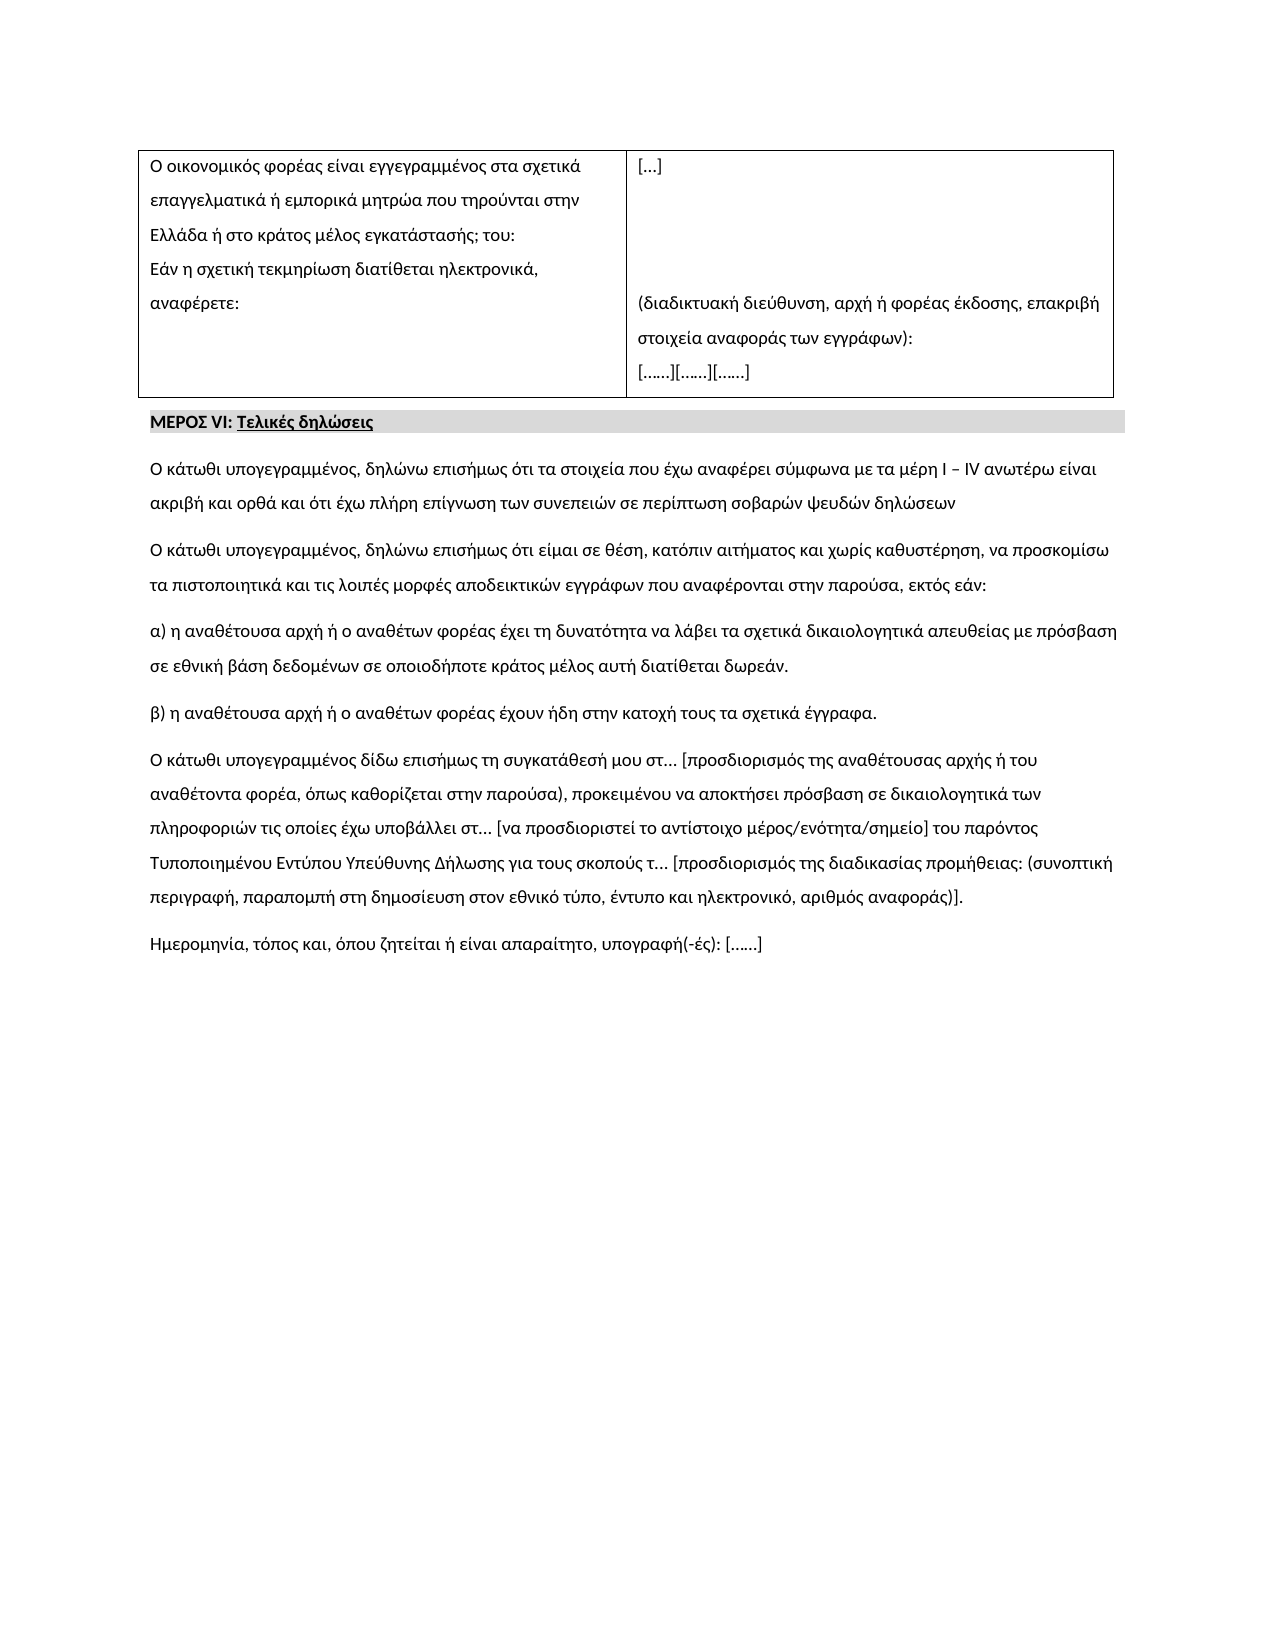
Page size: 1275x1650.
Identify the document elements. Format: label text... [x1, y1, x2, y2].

text α) η αναθέτουσα αρχή ή ο αναθέτων φορέας έχει τη δυνατότητα να λάβει τα σχετικά δικαιολογητικά απευθείας με πρόσβαση σε εθνική βάση δεδομένων σε οποιοδήποτε κράτος μέλος αυτή διατίθεται δωρεάν. [150, 620, 1125, 677]
text β) η αναθέτουσα αρχή ή ο αναθέτων φορέας έχουν ήδη στην κατοχή τους τα σχετικά έγγραφα. [150, 701, 1125, 724]
text ΜΕΡΟΣ VΙ: Τελικές δηλώσεις [150, 410, 1125, 433]
text Ημερομηνία, τόπος και, όπου ζητείται ή είναι απαραίτητο, υπογραφή(-ές): [……] [150, 932, 1125, 955]
text Ο κάτωθι υπογεγραμμένος, δηλώνω επισήμως ότι είμαι σε θέση, κατόπιν αιτήματος και χωρίς καθυστέρηση, να προσκομίσω τα πιστοποιητικά και τις λοιπές μορφές αποδεικτικών εγγράφων που αναφέρονται στην παρούσα, εκτός εάν: [150, 538, 1125, 596]
text Ο κάτωθι υπογεγραμμένος, δηλώνω επισήμως ότι τα στοιχεία που έχω αναφέρει σύμφωνα με τα μέρη Ι – IV ανωτέρω είναι ακριβή και ορθά και ότι έχω πλήρη επίγνωση των συνεπειών σε περίπτωση σοβαρών ψευδών δηλώσεων [150, 457, 1125, 514]
table_cell Ο οικονομικός φορέας είναι εγγεγραμμένος στα σχετικά επαγγελματικά ή εμπορικά μητρώα που τηρούνται στην Ελλάδα ή στο κράτος μέλος εγκατάστασής; του: Εάν η σχετική τεκμηρίωση διατίθεται ηλεκτρονικά, αναφέρετε: [139, 151, 626, 397]
text Ο κάτωθι υπογεγραμμένος δίδω επισήμως τη συγκατάθεσή μου στ... [προσδιορισμός της αναθέτουσας αρχής ή του αναθέτοντα φορέα, όπως καθορίζεται στην παρούσα), προκειμένου να αποκτήσει πρόσβαση σε δικαιολογητικά των πληροφοριών τις οποίες έχω υποβάλλει στ... [να προσδιοριστεί το αντίστοιχο μέρος/ενότητα/σημείο] του παρόντος Τυποποιημένου Εντύπου Υπεύθυνης Δήλωσης για τους σκοπούς τ... [προσδιορισμός της διαδικασίας προμήθειας: (συνοπτική περιγραφή, παραπομπή στη δημοσίευση στον εθνικό τύπο, έντυπο και ηλεκτρονικό, αριθμός αναφοράς)]. [150, 748, 1125, 908]
table_cell […] (διαδικτυακή διεύθυνση, αρχή ή φορέας έκδοσης, επακριβή στοιχεία αναφοράς των εγγράφων): [……][……][……] [627, 151, 1113, 397]
